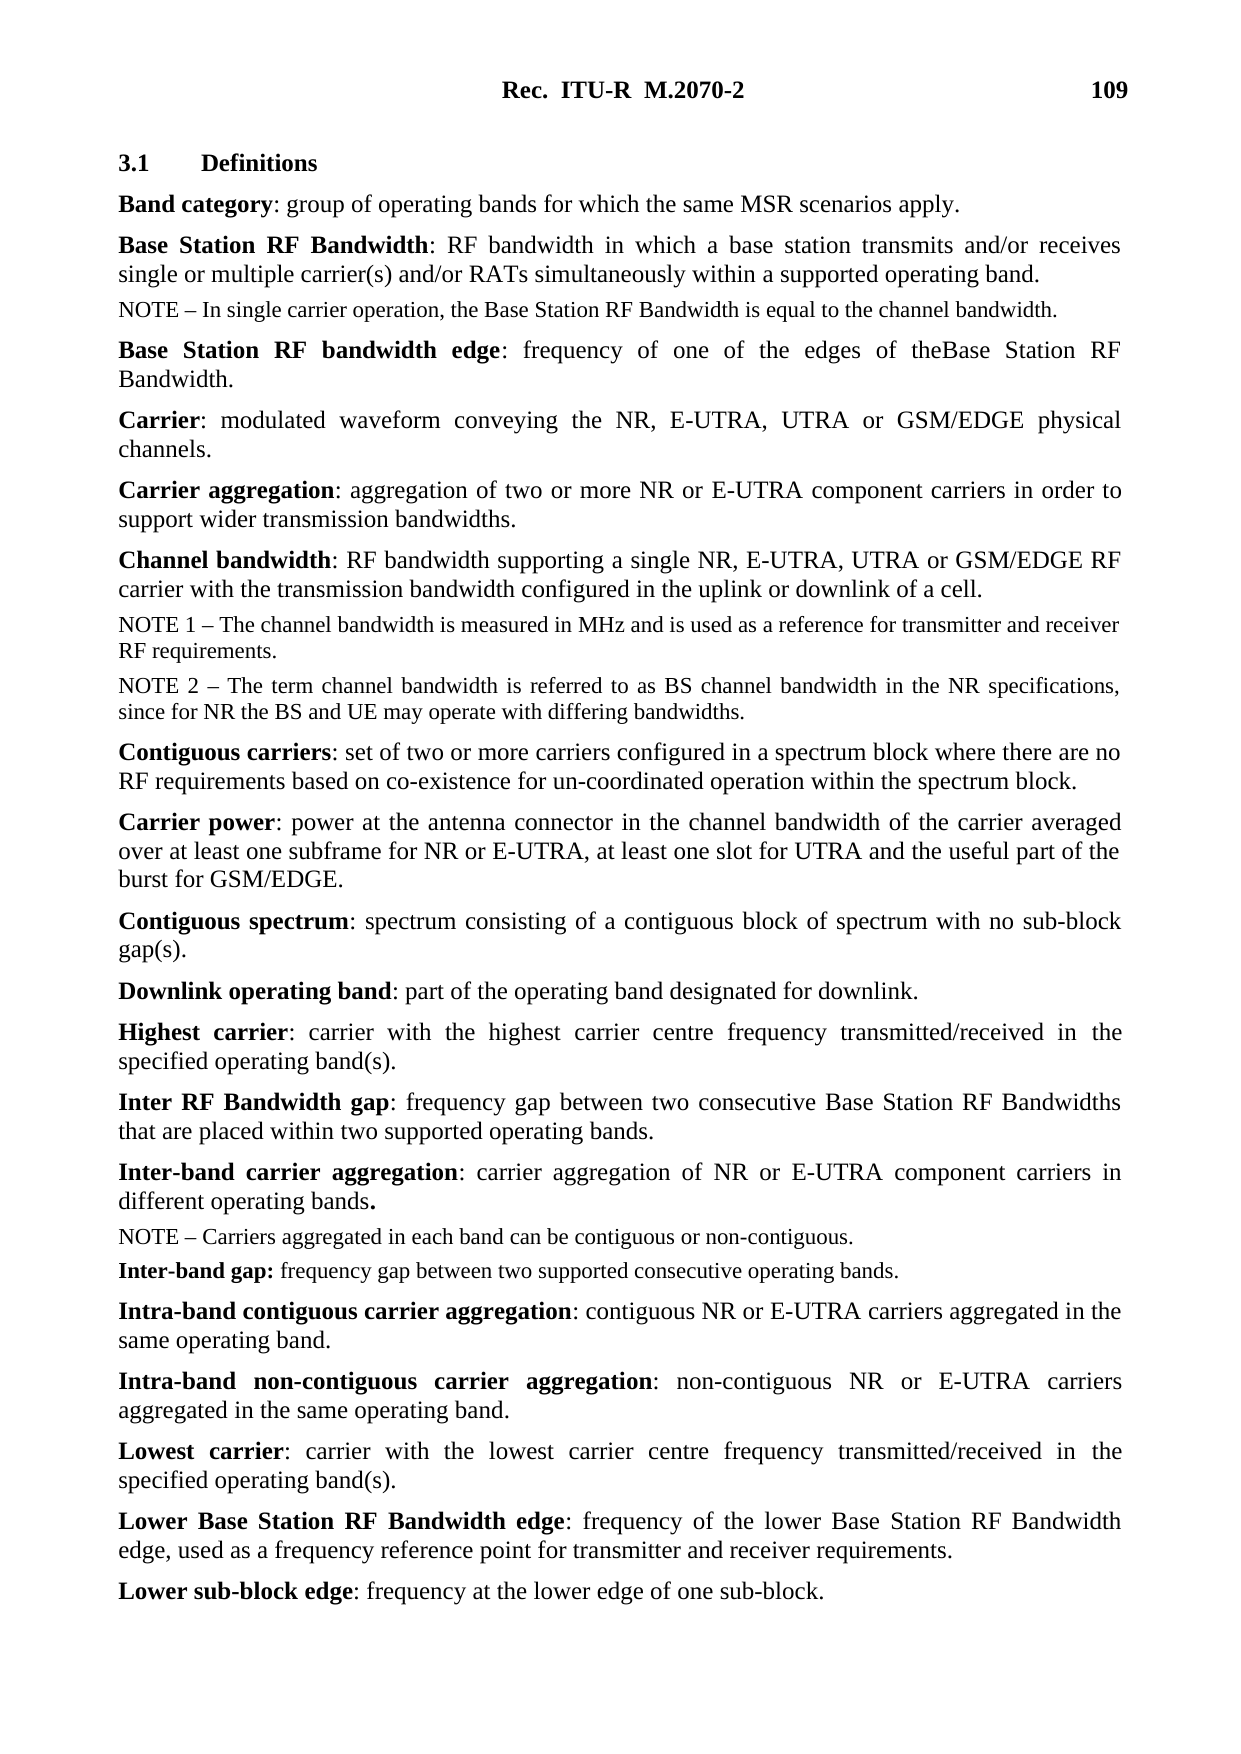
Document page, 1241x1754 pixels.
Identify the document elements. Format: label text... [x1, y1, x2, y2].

text NOTE 2 – The term channel bandwidth is referred to as BS channel bandwidth in the NR specifications, since for NR the BS and UE may operate with differing bandwidths. [118, 672, 1122, 724]
text Channel bandwidth: RF bandwidth supporting a single NR, E-UTRA, UTRA or GSM/EDGE RF carrier with the transmission bandwidth configured in the uplink or downlink of a cell. [118, 545, 1122, 602]
text Base Station RF Bandwidth: RF bandwidth in which a base station transmits and/or receives single or multiple carrier(s) and/or RATs simultaneously within a supported operating band. [118, 230, 1122, 288]
subtitle 3.1 Definitions [118, 148, 1122, 176]
text Contiguous carriers: set of two or more carriers configured in a spectrum block where there are no RF requirements based on co-existence for un-coordinated operation within the spectrum block. [118, 737, 1122, 794]
text Intra-band contiguous carrier aggregation: contiguous NR or E-UTRA carriers aggregated in the same operating band. [118, 1296, 1122, 1354]
text Downlink operating band: part of the operating band designated for downlink. [118, 976, 1122, 1004]
text Contiguous spectrum: spectrum consisting of a contiguous block of spectrum with no sub-block gap(s). [118, 906, 1122, 963]
text Band category: group of operating bands for which the same MSR scenarios apply. [118, 189, 1122, 218]
text Inter-band gap: frequency gap between two supported consecutive operating bands. [118, 1257, 1122, 1284]
text Inter RF Bandwidth gap: frequency gap between two consecutive Base Station RF Bandwidths that are placed within two supported operating bands. [118, 1087, 1122, 1144]
text Highest carrier: carrier with the highest carrier centre frequency transmitted/received in the specified operating band(s). [118, 1017, 1122, 1074]
text NOTE – Carriers aggregated in each band can be contiguous or non-contiguous. [118, 1223, 1122, 1249]
text Lower Base Station RF Bandwidth edge: frequency of the lower Base Station RF Bandwidth edge, used as a frequency reference point for transmitter and receiver requirements. [118, 1506, 1122, 1564]
text Carrier aggregation: aggregation of two or more NR or E-UTRA component carriers in order to support wider transmission bandwidths. [118, 475, 1122, 532]
text Carrier power: power at the antenna connector in the channel bandwidth of the carrier averaged over at least one subframe for NR or E-UTRA, at least one slot for UTRA and the useful part of the burst for GSM/EDGE. [118, 807, 1122, 893]
text Carrier: modulated waveform conveying the NR, E-UTRA, UTRA or GSM/EDGE physical channels. [118, 405, 1122, 462]
text Lower sub-block edge: frequency at the lower edge of one sub-block. [118, 1576, 1122, 1605]
text Intra-band non-contiguous carrier aggregation: non-contiguous NR or E-UTRA carriers aggregated in the same operating band. [118, 1366, 1122, 1424]
text Inter-band carrier aggregation: carrier aggregation of NR or E-UTRA component carriers in different operating bands. [118, 1157, 1122, 1214]
text Base Station RF bandwidth edge: frequency of one of the edges of theBase Station RF Bandwidth. [118, 335, 1122, 392]
text NOTE 1 – The channel bandwidth is measured in MHz and is used as a reference for transmitter and receiver RF requirements. [118, 611, 1122, 663]
text Lowest carrier: carrier with the lowest carrier centre frequency transmitted/received in the specified operating band(s). [118, 1436, 1122, 1494]
text NOTE – In single carrier operation, the Base Station RF Bandwidth is equal to the channel bandwidth. [118, 296, 1122, 322]
